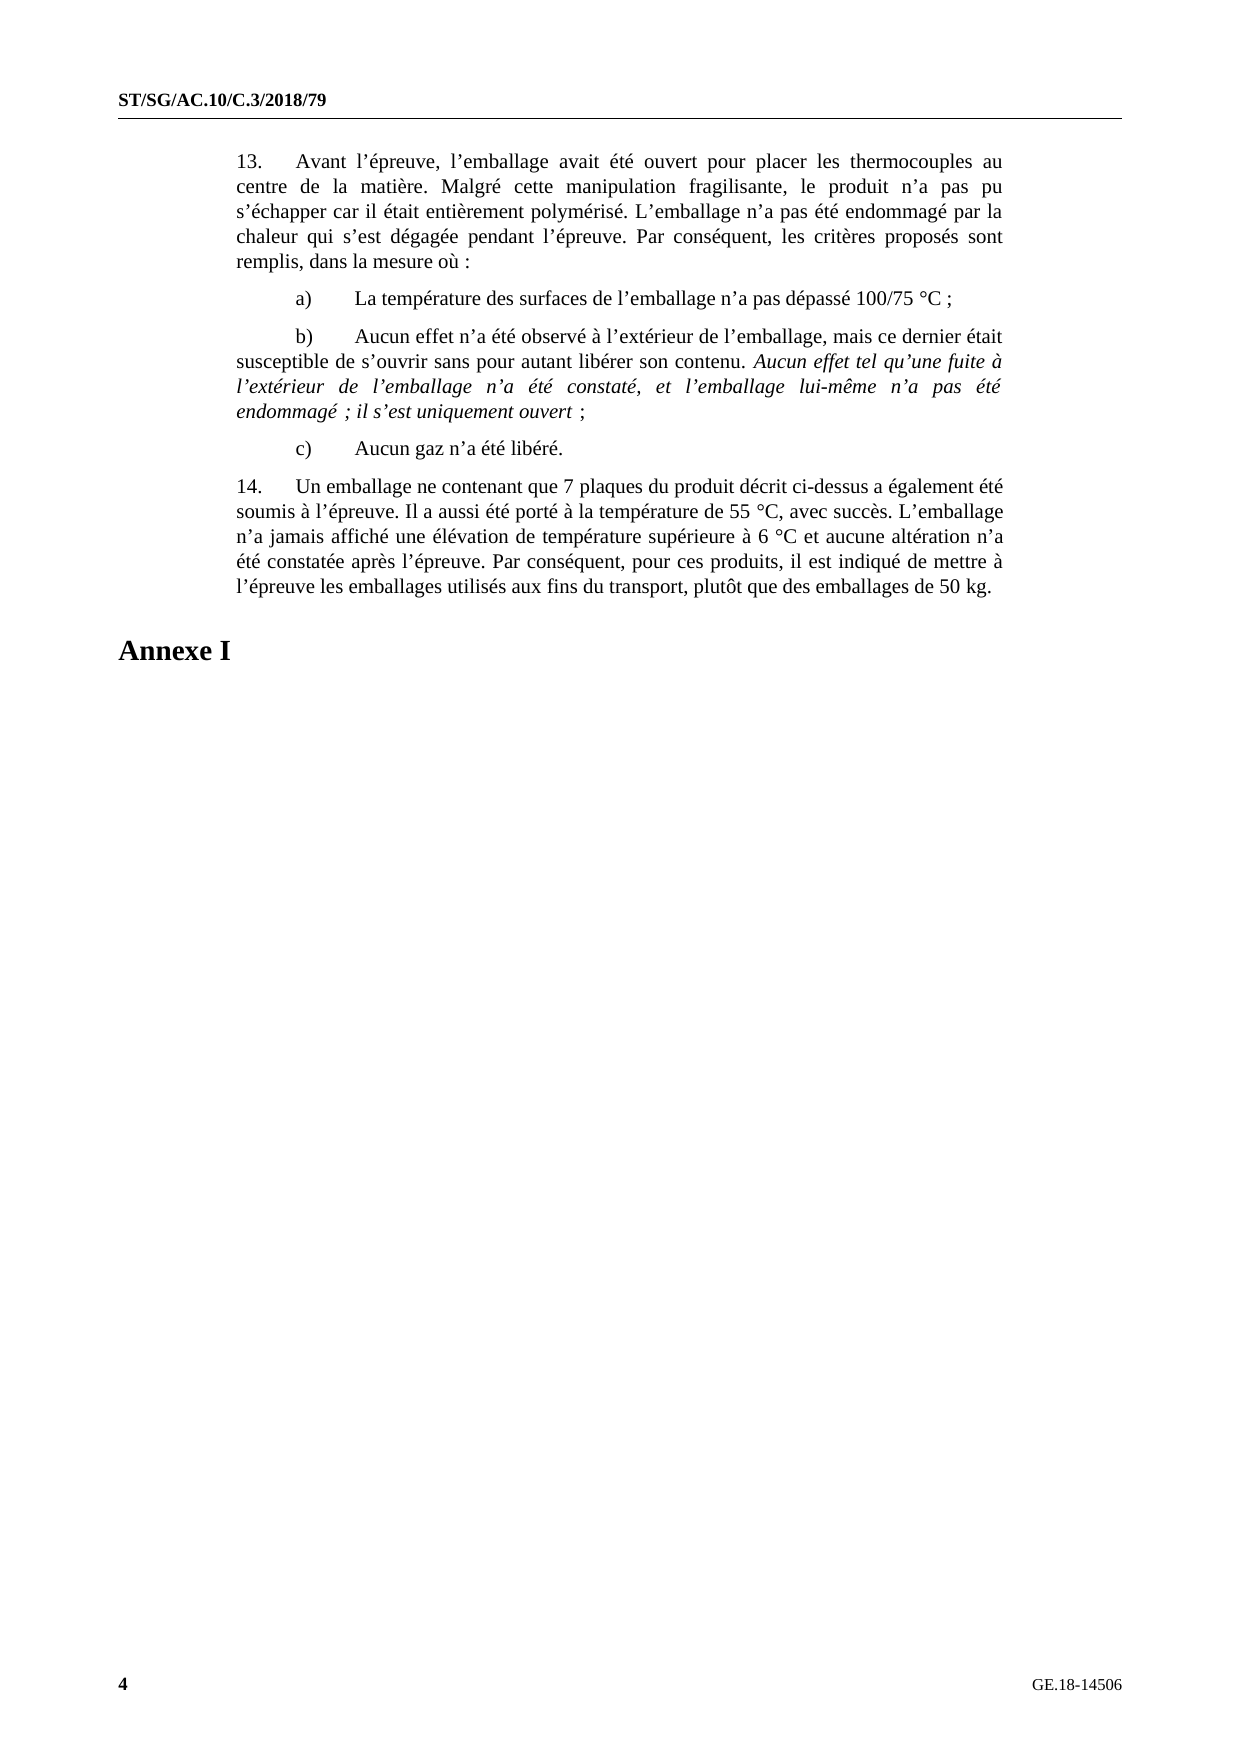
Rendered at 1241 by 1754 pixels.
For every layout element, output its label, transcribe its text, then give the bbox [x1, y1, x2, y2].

text b) Aucun effet n’a été observé à l’extérieur de l’emballage, mais ce dernier était susceptible de s’ouvrir sans pour autant libérer son contenu. Aucun effet tel qu’une fuite à l’extérieur de l’emballage n’a été constaté, et l’emballage lui-même n’a pas été endommagé ; il s’est uniquement ouvert ; [236, 323, 1004, 423]
text Annexe I [118, 635, 1004, 666]
text a) La température des surfaces de l’emballage n’a pas dépassé 100/75 °C ; [236, 285, 1004, 310]
text 13. Avant l’épreuve, l’emballage avait été ouvert pour placer les thermocouples au centre de la matière. Malgré cette manipulation fragilisante, le produit n’a pas pu s’échapper car il était entièrement polymérisé. L’emballage n’a pas été endommagé par la chaleur qui s’est dégagée pendant l’épreuve. Par conséquent, les critères proposés sont remplis, dans la mesure où : [236, 148, 1004, 273]
text 14. Un emballage ne contenant que 7 plaques du produit décrit ci-dessus a également été soumis à l’épreuve. Il a aussi été porté à la température de 55 °C, avec succès. L’emballage n’a jamais affiché une élévation de température supérieure à 6 °C et aucune altération n’a été constatée après l’épreuve. Par conséquent, pour ces produits, il est indiqué de mettre à l’épreuve les emballages utilisés aux fins du transport, plutôt que des emballages de 50 kg. [236, 473, 1004, 598]
text c) Aucun gaz n’a été libéré. [236, 435, 1004, 460]
